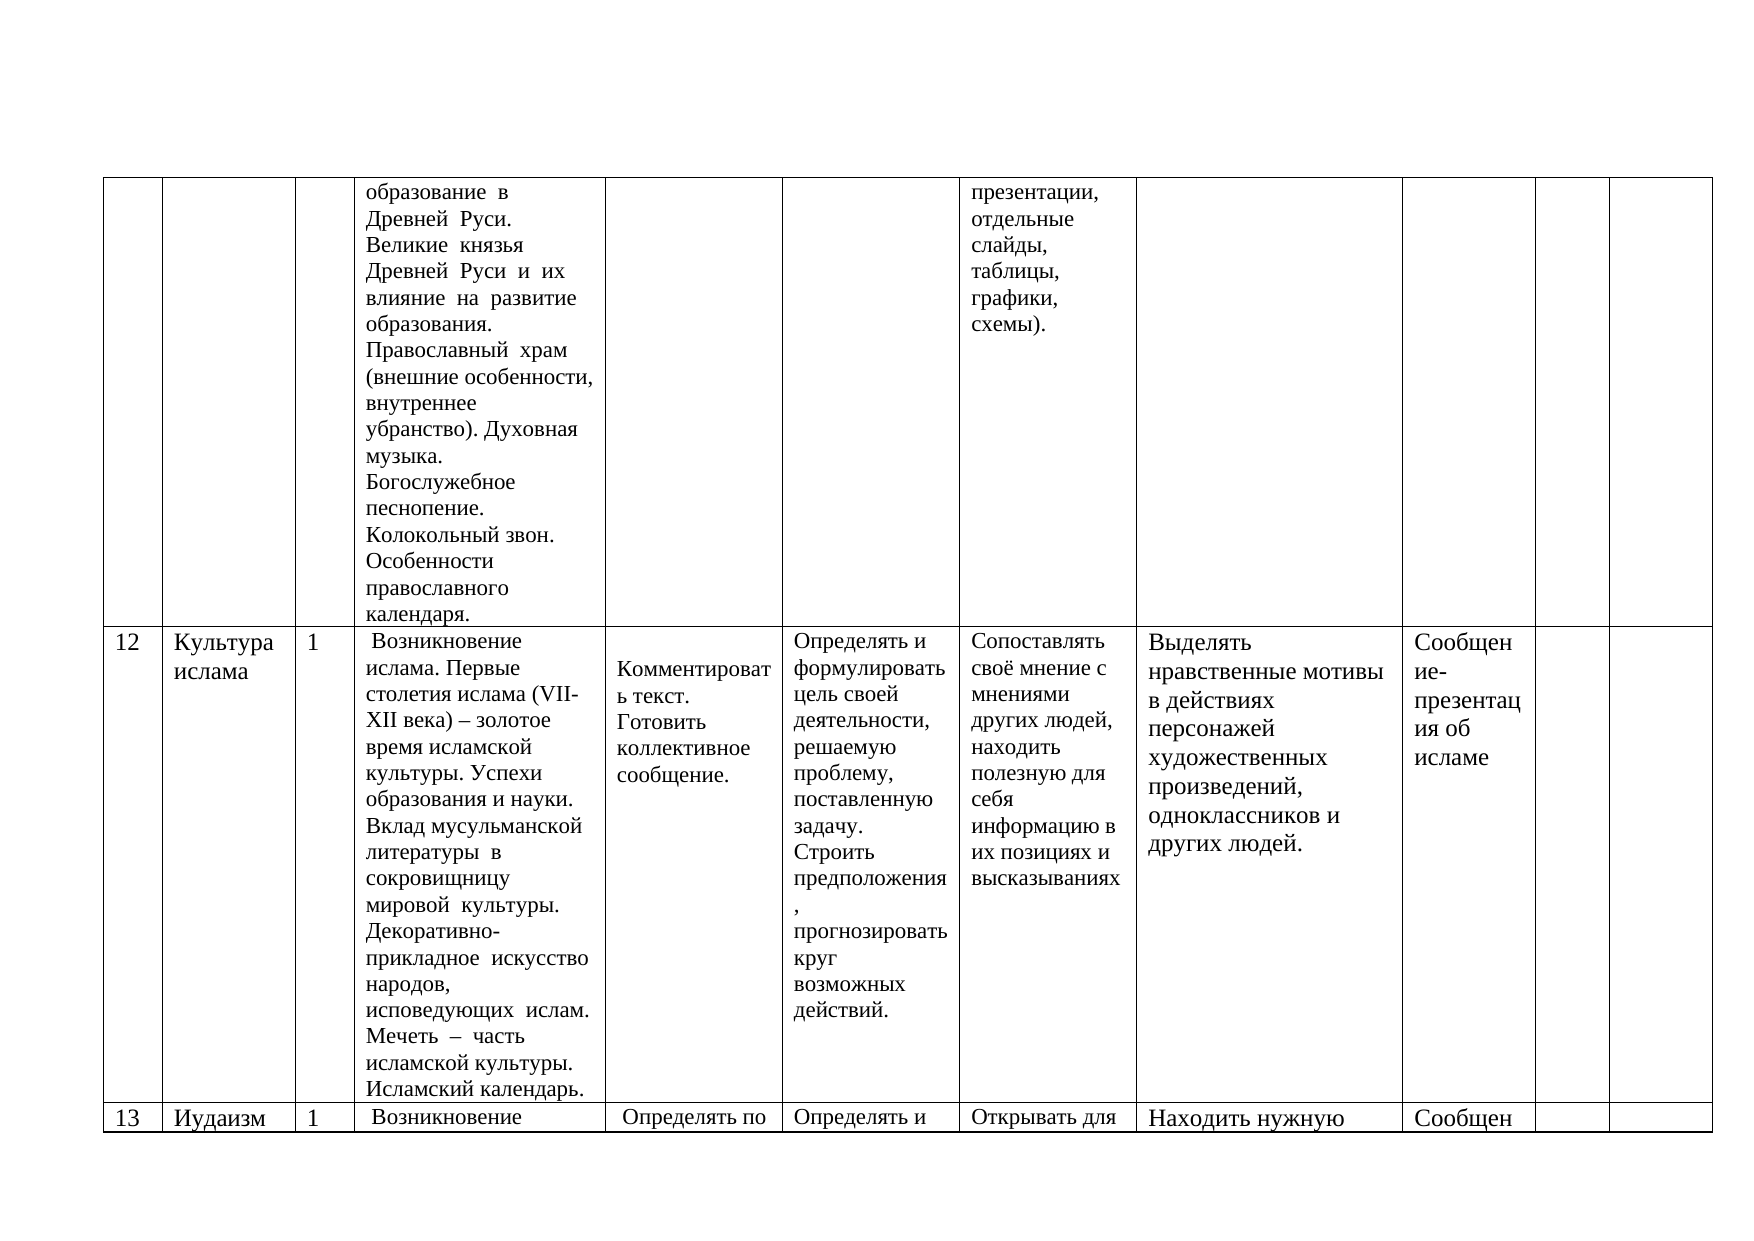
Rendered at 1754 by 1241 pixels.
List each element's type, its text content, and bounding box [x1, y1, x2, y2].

table_cell Сообщение-презентация об исламе [1403, 627, 1535, 1102]
table_cell 1 [296, 178, 354, 626]
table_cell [960, 1103, 1136, 1131]
table_cell [1610, 1103, 1712, 1131]
table_cell 11 [104, 178, 162, 626]
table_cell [163, 178, 295, 626]
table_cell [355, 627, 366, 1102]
table_cell 12 [104, 627, 162, 1102]
table_cell [1610, 627, 1712, 1102]
table_cell Выделять нравственные мотивы в действиях персонажей художественных произведений, одноклассников и других людей. [1137, 627, 1402, 1102]
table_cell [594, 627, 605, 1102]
table_cell Культура ислама [163, 627, 295, 1102]
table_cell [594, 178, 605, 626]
table_cell Комментировать текст. Готовить коллективное сообщение. [606, 627, 782, 1102]
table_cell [960, 178, 1136, 626]
table_cell [1536, 1103, 1609, 1131]
table_cell [1536, 627, 1609, 1102]
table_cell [606, 178, 782, 626]
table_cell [1403, 178, 1535, 626]
table_cell [1536, 178, 1609, 626]
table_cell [783, 1103, 959, 1131]
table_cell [1403, 1103, 1535, 1131]
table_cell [1137, 178, 1402, 626]
table_cell [1610, 178, 1712, 626]
table_cell 1 [296, 627, 354, 1102]
table_cell Иудаизм и культура [163, 1103, 295, 1131]
table_cell Сопоставлять своё мнение с мнениями других людей, находить полезную для себя информацию в их позициях и высказываниях [960, 627, 1136, 1102]
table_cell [1137, 1103, 1402, 1131]
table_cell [355, 1103, 605, 1131]
table_cell 13 [104, 1103, 162, 1131]
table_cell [606, 1103, 782, 1131]
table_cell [783, 178, 959, 626]
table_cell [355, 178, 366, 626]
